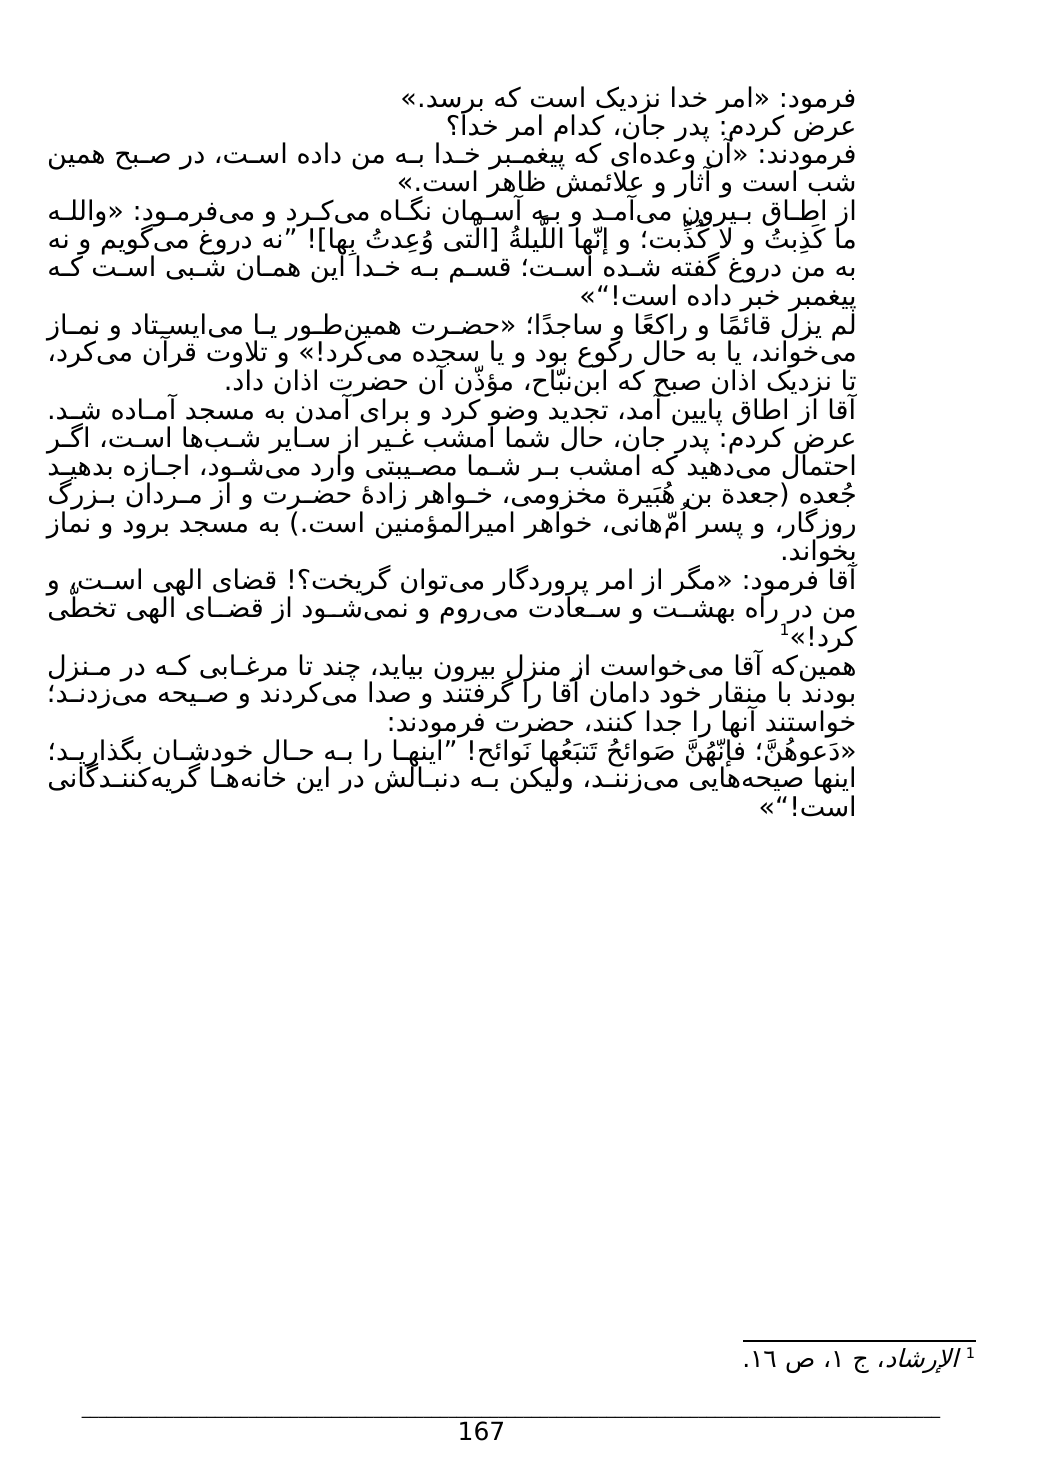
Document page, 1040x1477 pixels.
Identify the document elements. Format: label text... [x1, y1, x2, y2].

text عرض کردم: پدر جان، کدام امر خدا؟ [47, 113, 857, 141]
text آقا از اطاق پایین آمد، تجدید وضو کرد و برای آمدن به مسجد آماده شد. عرض کردم: پدر جان، حال شما امشب غیر از سایر شب‌ها است، اگر احتمال می‌دهید که امشب بر شما مصیبتی وارد می‌شود، اجازه بدهید جُعده (جعدة بن هُبَیرة مخزومی، خواهر زادۀ حضرت و از مردان بزرگ روزگار، و پسر اُمّ‌هانی، خواهر امیرالمؤمنین است.) به مسجد برود و نماز بخواند. [47, 397, 857, 567]
text «دَعوهُنَّ؛ فإنّهُنَّ صَوائحُ تَتبَعُها نَوائح! ”اینها را به حال خودشان بگذارید؛ اینها صیحه‌هایی می‌زنند، ولیکن به دنبالش در این خانه‌ها گریه‌کنندگانی است!“» [47, 738, 857, 823]
text فرمودند: «آن وعده‌ای که پیغمبر خدا به من داده است، در صبح همین شب است و آثار و علائمش ظاهر است.» [47, 141, 857, 198]
text از اطاق بیرون می‌آمد و به آسمان نگاه می‌کرد و می‌فرمود: «والله ما کَذِبتُ و لا کُذِّبت؛ و إنّها اللَّیلةُ [الّتی وُعِدتُ بِها]! ”نه دروغ می‌گویم و نه به من دروغ گفته شده است؛ قسم به خدا این همان شبی است که پیغمبر خبر داده است!“» [47, 198, 857, 311]
text فرمود: «امر خدا نزدیک است که برسد.» [47, 84, 857, 113]
text آقا فرمود: «مگر از امر پروردگار می‌توان گریخت؟! قضای الهی است، و من در راه بهشت و سعادت می‌روم و نمی‌شود از قضای الهی تخطّی کرد!» [47, 567, 857, 652]
text لم یزل قائمًا و راکعًا و ساجدًا؛ «حضرت همین‌طور یا می‌ایستاد و نماز می‌خواند، یا به حال رکوع بود و یا سجده می‌کرد!» و تلاوت قرآن می‌کرد، تا نزدیک اذان صبح که ابن‌نبّاح، مؤذّن آن حضرت اذان داد. [47, 311, 857, 397]
text همین‌که آقا می‌خواست از منزل بیرون بیاید، چند تا مرغابی که در منزل بودند با منقار خود دامان آقا را گرفتند و صدا می‌کردند و صیحه می‌زدند؛ خواستند آنها را جدا کنند، حضرت فرمودند: [47, 652, 857, 738]
